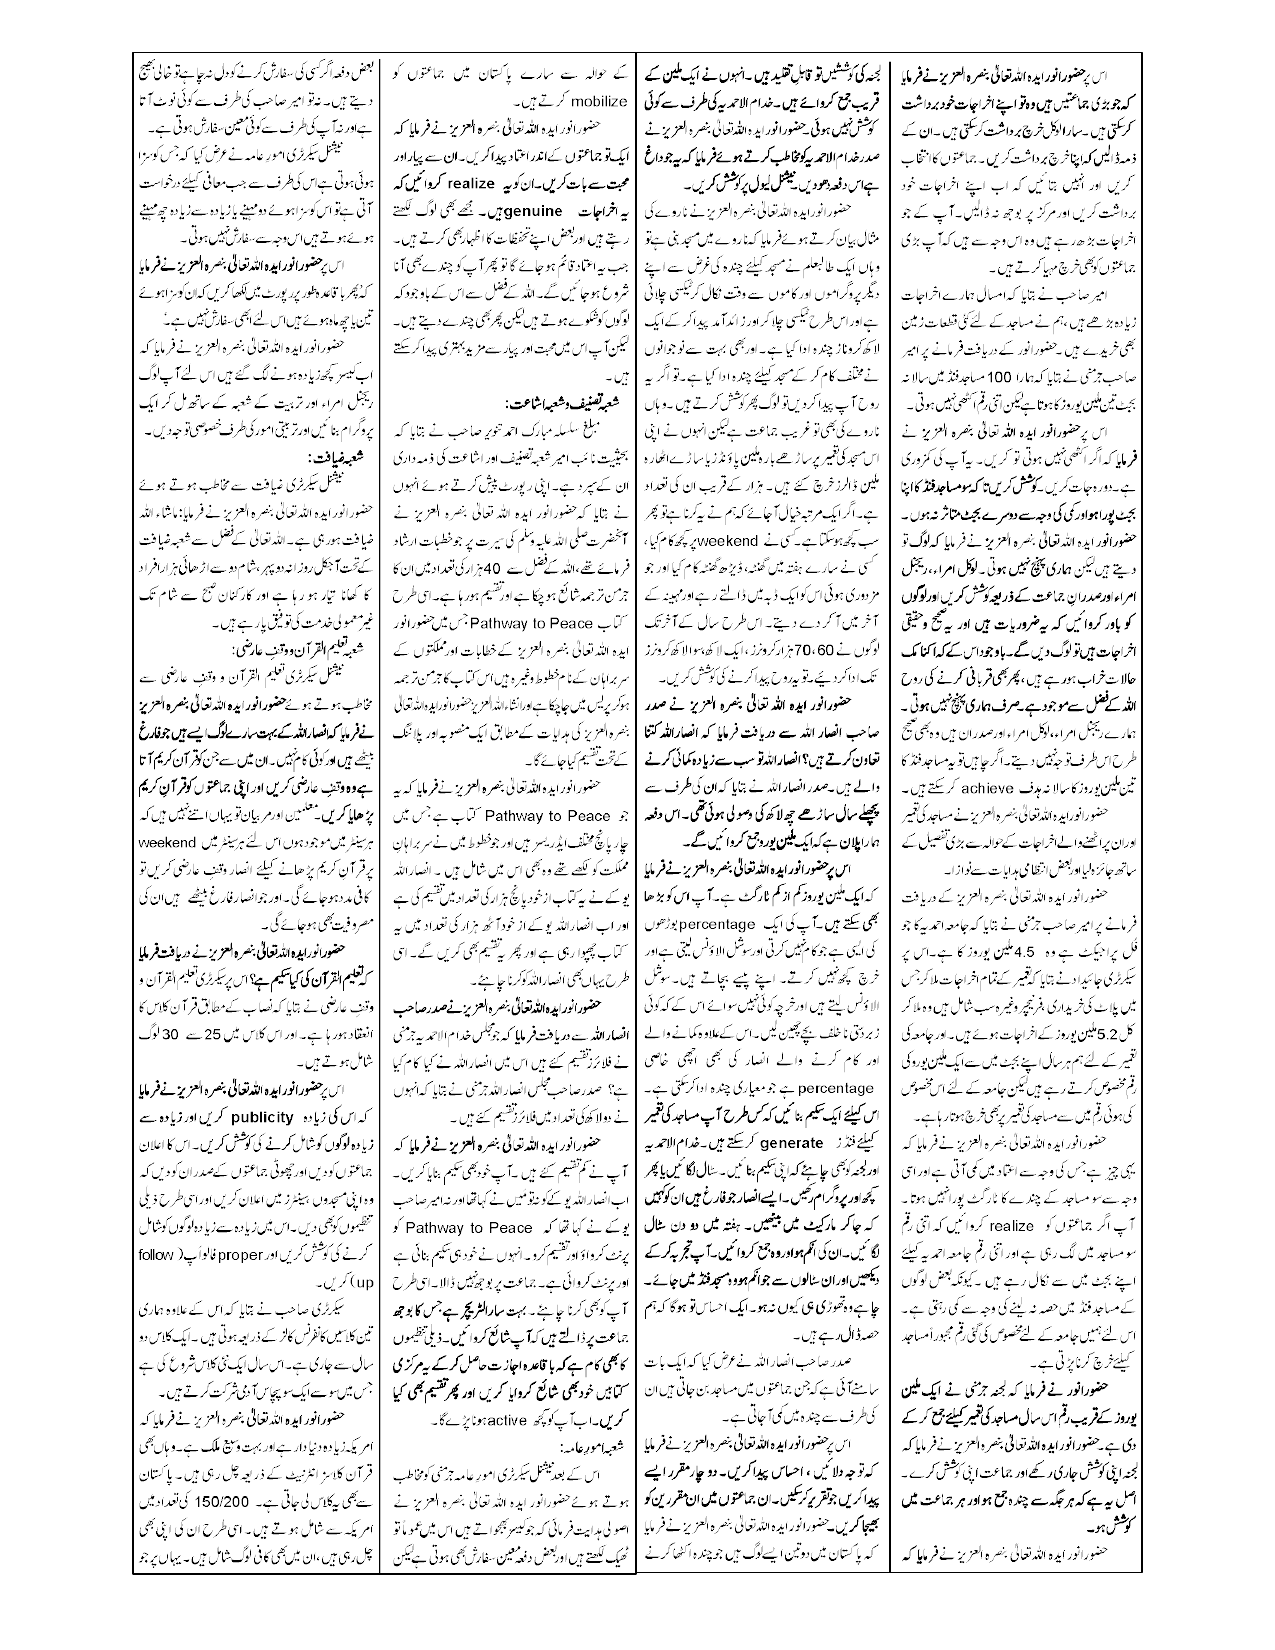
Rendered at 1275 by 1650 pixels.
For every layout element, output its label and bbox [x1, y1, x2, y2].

picture [637, 53, 1141, 1572]
picture [134, 53, 635, 1573]
